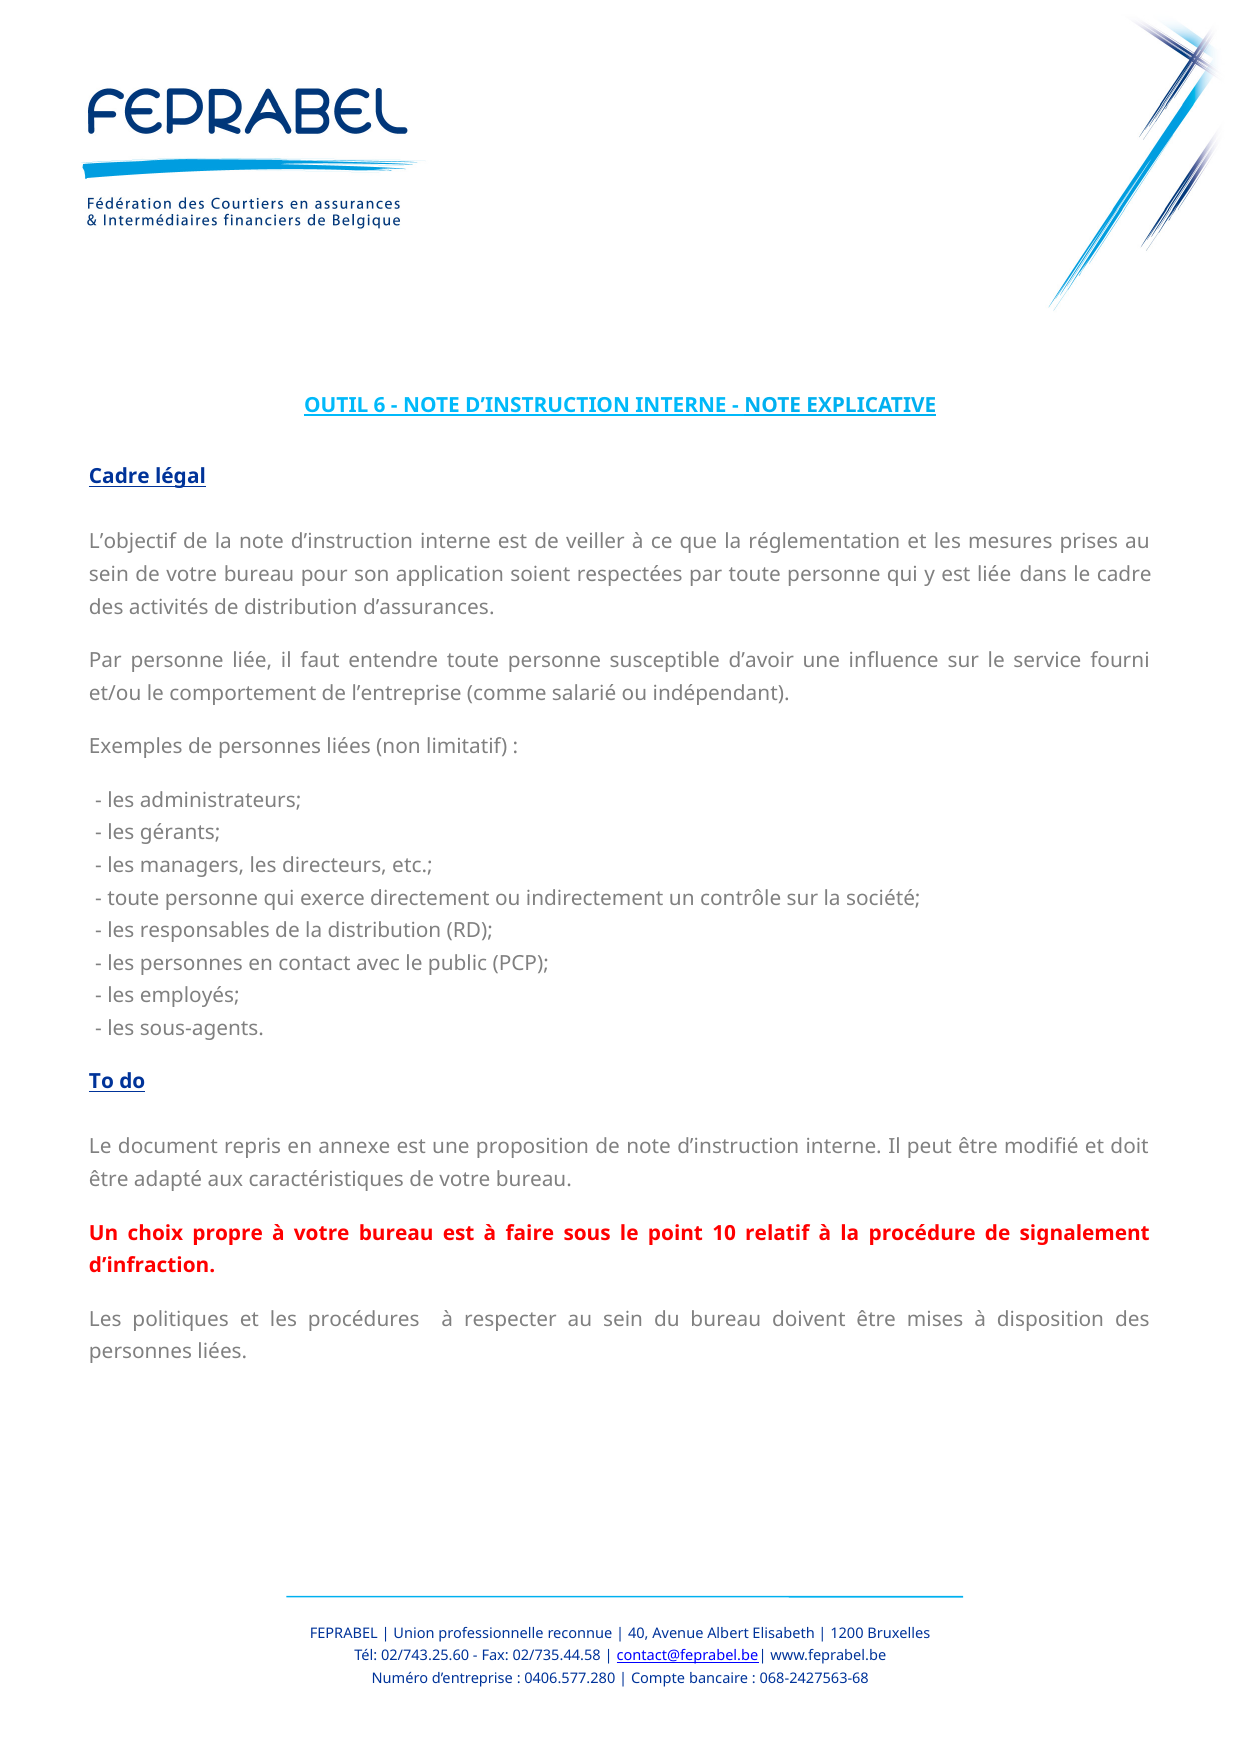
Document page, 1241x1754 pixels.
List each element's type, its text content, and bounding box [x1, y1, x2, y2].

text To do [89, 1066, 1107, 1095]
text L’objectif de la note d’instruction interne est de veiller à ce que la réglementation et les mesures prises au sein de votre bureau pour son application soient respectées par toute personne qui y est liée dans le cadre des activités de distribution d’assurances. [89, 494, 1152, 620]
picture [0, 0, 1236, 313]
text Cadre légal [89, 461, 1107, 490]
text Un choix propre à votre bureau est à faire sous le point 10 relatif à la procédure de signalement d’infraction. [89, 1218, 1152, 1279]
subtitle OUTIL 6 - NOTE D’INSTRUCTION INTERNE - NOTE EXPLICATIVE [89, 332, 1152, 418]
text - les administrateurs; - les gérants; - les managers, les directeurs, etc.; - toute personne qui exerce directement ou indirectement un contrôle sur la société; - les responsables de la distribution (RD); - les personnes en contact avec le public (PCP); - les employés; - les sous-agents. [95, 785, 1152, 1041]
text Exemples de personnes liées (non limitatif) : [89, 731, 1152, 760]
text Le document repris en annexe est une proposition de note d’instruction interne. Il peut être modifié et doit être adapté aux caractéristiques de votre bureau. [89, 1099, 1152, 1193]
text Les politiques et les procédures à respecter au sein du bureau doivent être mises à disposition des personnes liées. [89, 1304, 1152, 1365]
text Par personne liée, il faut entendre toute personne susceptible d’avoir une influence sur le service fourni et/ou le comportement de l’entreprise (comme salarié ou indépendant). [89, 645, 1152, 706]
